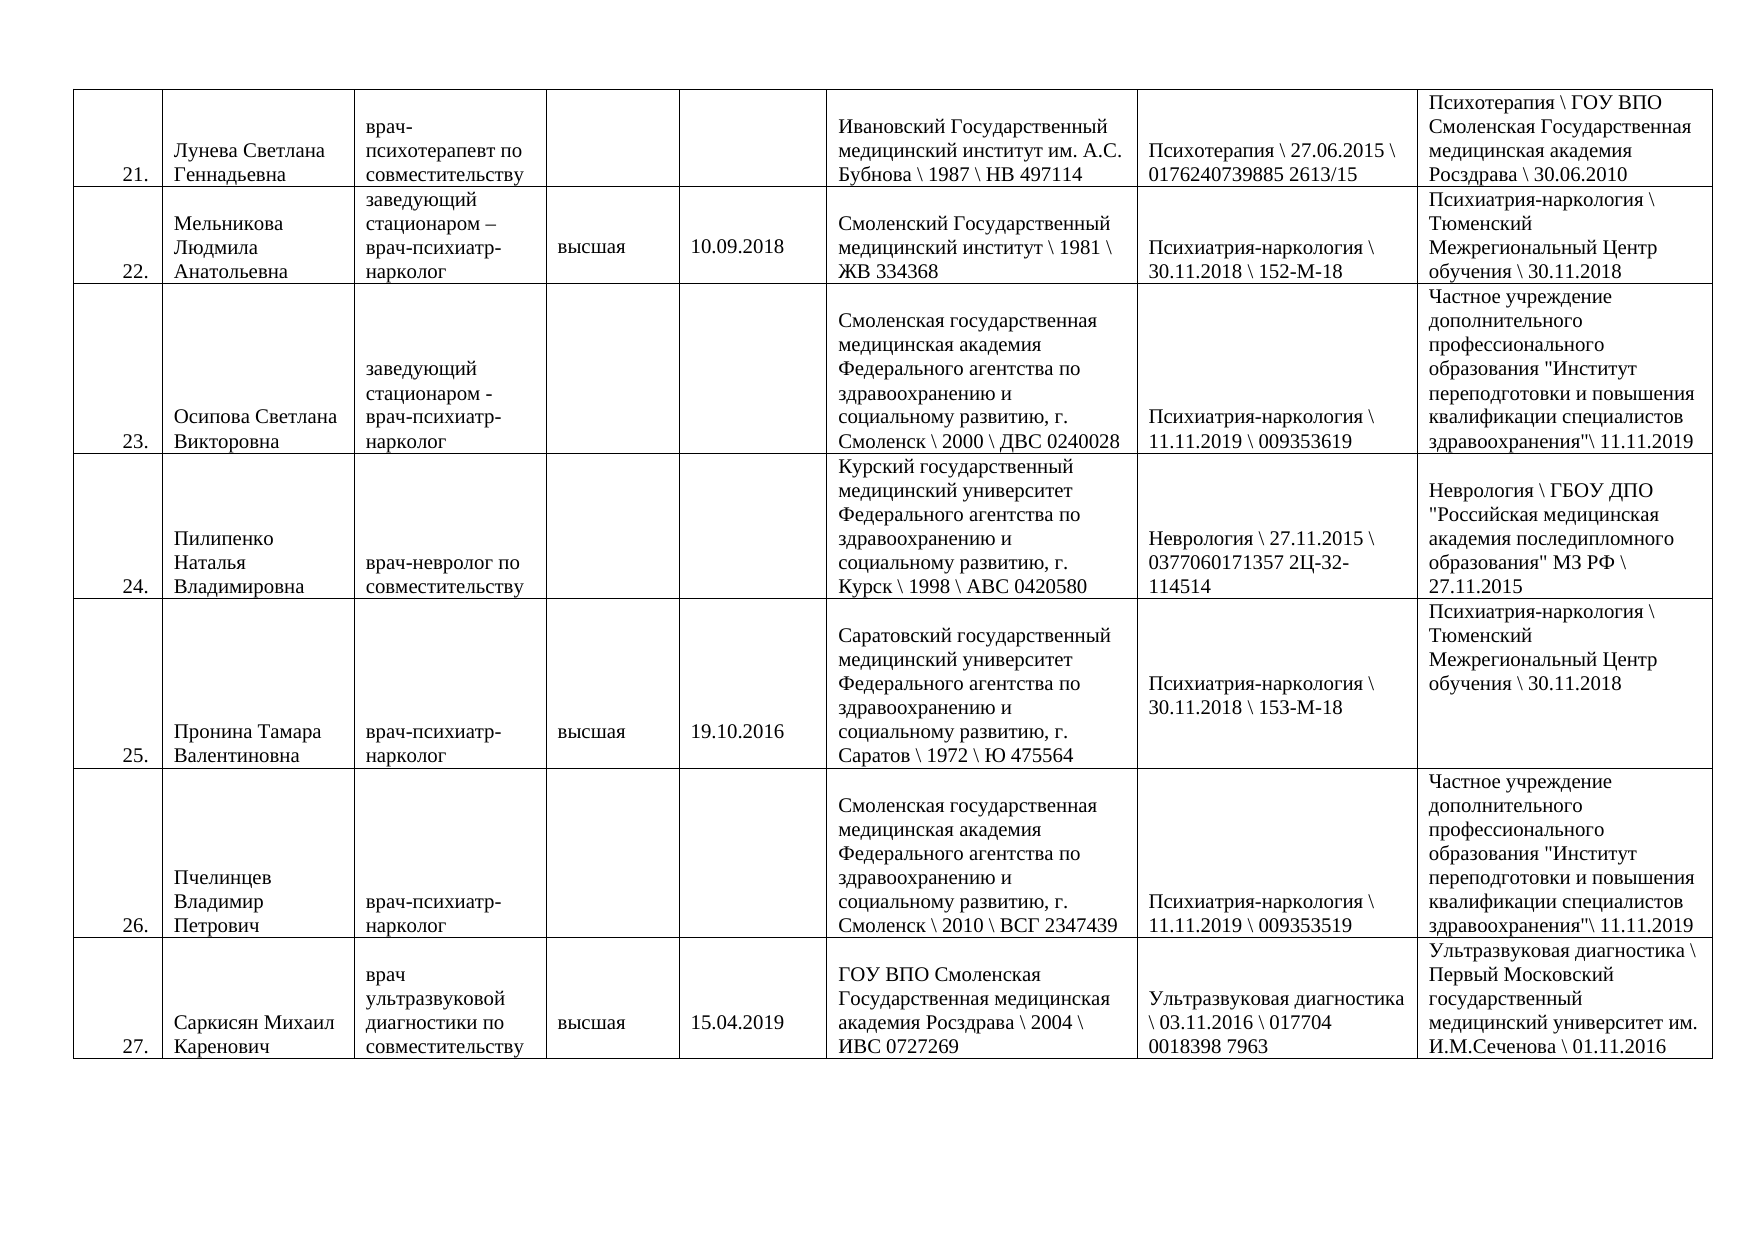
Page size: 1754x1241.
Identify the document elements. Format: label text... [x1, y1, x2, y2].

table_cell Психиатрия-наркология \ Тюменский Межрегиональный Центр обучения \ 30.11.2018 [1418, 599, 1712, 767]
table_cell Лунева Светлана Геннадьевна [163, 90, 354, 186]
table_cell [547, 454, 679, 598]
table_cell Ультразвуковая диагностика \ 03.11.2016 \ 017704 0018398 7963 [1138, 938, 1417, 1058]
table_cell Пчелинцев Владимир Петрович [163, 769, 354, 937]
table_cell Пилипенко Наталья Владимировна [163, 454, 354, 598]
table_cell [680, 769, 826, 937]
table_cell ГОУ ВПО Смоленская Государственная медицинская академия Росздрава \ 2004 \ ИВС 0727269 [827, 938, 1137, 1058]
table_cell Психиатрия-наркология \ 30.11.2018 \ 152-М-18 [1138, 187, 1417, 283]
table_cell врач-психотерапевт по совместительству [355, 90, 546, 186]
table_cell высшая [547, 938, 679, 1058]
table_cell высшая [547, 599, 679, 767]
table_cell [547, 90, 679, 186]
table_cell [74, 938, 162, 1058]
table_cell [547, 769, 679, 937]
table_cell Саркисян Михаил Каренович [163, 938, 354, 1058]
table_cell [74, 454, 162, 598]
table_cell Психиатрия-наркология \ 11.11.2019 \ 009353619 [1138, 284, 1417, 453]
table_cell Частное учреждение дополнительного профессионального образования "Институт переподготовки и повышения квалификации специалистов здравоохранения"\ 11.11.2019 [1418, 769, 1712, 937]
table_cell Пронина Тамара Валентиновна [163, 599, 354, 767]
table_cell Психотерапия \ ГОУ ВПО Смоленская Государственная медицинская академия Росздрава \ 30.06.2010 [1418, 90, 1712, 186]
table_cell [680, 454, 826, 598]
table_cell врач-невролог по совместительству [355, 454, 546, 598]
table_cell 10.09.2018 [680, 187, 826, 283]
table_cell Смоленская государственная медицинская академия Федерального агентства по здравоохранению и социальному развитию, г. Смоленск \ 2000 \ ДВС 0240028 [827, 284, 1137, 453]
table_cell Осипова Светлана Викторовна [163, 284, 354, 453]
table_cell врач ультразвуковой диагностики по совместительству [355, 938, 546, 1058]
table_cell Психотерапия \ 27.06.2015 \ 0176240739885 2613/15 [1138, 90, 1417, 186]
table_cell [74, 284, 162, 453]
table_cell Психиатрия-наркология \ 11.11.2019 \ 009353519 [1138, 769, 1417, 937]
table_cell Смоленский Государственный медицинский институт \ 1981 \ ЖВ 334368 [827, 187, 1137, 283]
table_cell [547, 284, 679, 453]
table_cell [74, 769, 162, 937]
table_cell заведующий стационаром – врач-психиатр-нарколог [355, 187, 546, 283]
table_cell [74, 187, 162, 283]
table_cell 19.10.2016 [680, 599, 826, 767]
table_cell врач-психиатр-нарколог [355, 599, 546, 767]
table_cell Мельникова Людмила Анатольевна [163, 187, 354, 283]
table_cell [680, 284, 826, 453]
table_cell Неврология \ ГБОУ ДПО "Российская медицинская академия последипломного образования" МЗ РФ \ 27.11.2015 [1418, 454, 1712, 598]
table_cell 15.04.2019 [680, 938, 826, 1058]
table_cell Курский государственный медицинский университет Федерального агентства по здравоохранению и социальному развитию, г. Курск \ 1998 \ АВС 0420580 [827, 454, 1137, 598]
table_cell высшая [547, 187, 679, 283]
table_cell Психиатрия-наркология \ Тюменский Межрегиональный Центр обучения \ 30.11.2018 [1418, 187, 1712, 283]
table_cell Частное учреждение дополнительного профессионального образования "Институт переподготовки и повышения квалификации специалистов здравоохранения"\ 11.11.2019 [1418, 284, 1712, 453]
table_cell Ультразвуковая диагностика \ Первый Московский государственный медицинский университет им. И.М.Сеченова \ 01.11.2016 [1418, 938, 1712, 1058]
table_cell [74, 599, 162, 767]
table_cell врач-психиатр-нарколог [355, 769, 546, 937]
table_cell Неврология \ 27.11.2015 \ 0377060171357 2Ц-32-114514 [1138, 454, 1417, 598]
table_cell Психиатрия-наркология \ 30.11.2018 \ 153-М-18 [1138, 599, 1417, 767]
table_cell Смоленская государственная медицинская академия Федерального агентства по здравоохранению и социальному развитию, г. Смоленск \ 2010 \ ВСГ 2347439 [827, 769, 1137, 937]
table_cell Саратовский государственный медицинский университет Федерального агентства по здравоохранению и социальному развитию, г. Саратов \ 1972 \ Ю 475564 [827, 599, 1137, 767]
table_cell Ивановский Государственный медицинский институт им. А.С. Бубнова \ 1987 \ НВ 497114 [827, 90, 1137, 186]
table_cell [680, 90, 826, 186]
table_cell заведующий стационаром -врач-психиатр-нарколог [355, 284, 546, 453]
table_cell [74, 90, 162, 186]
